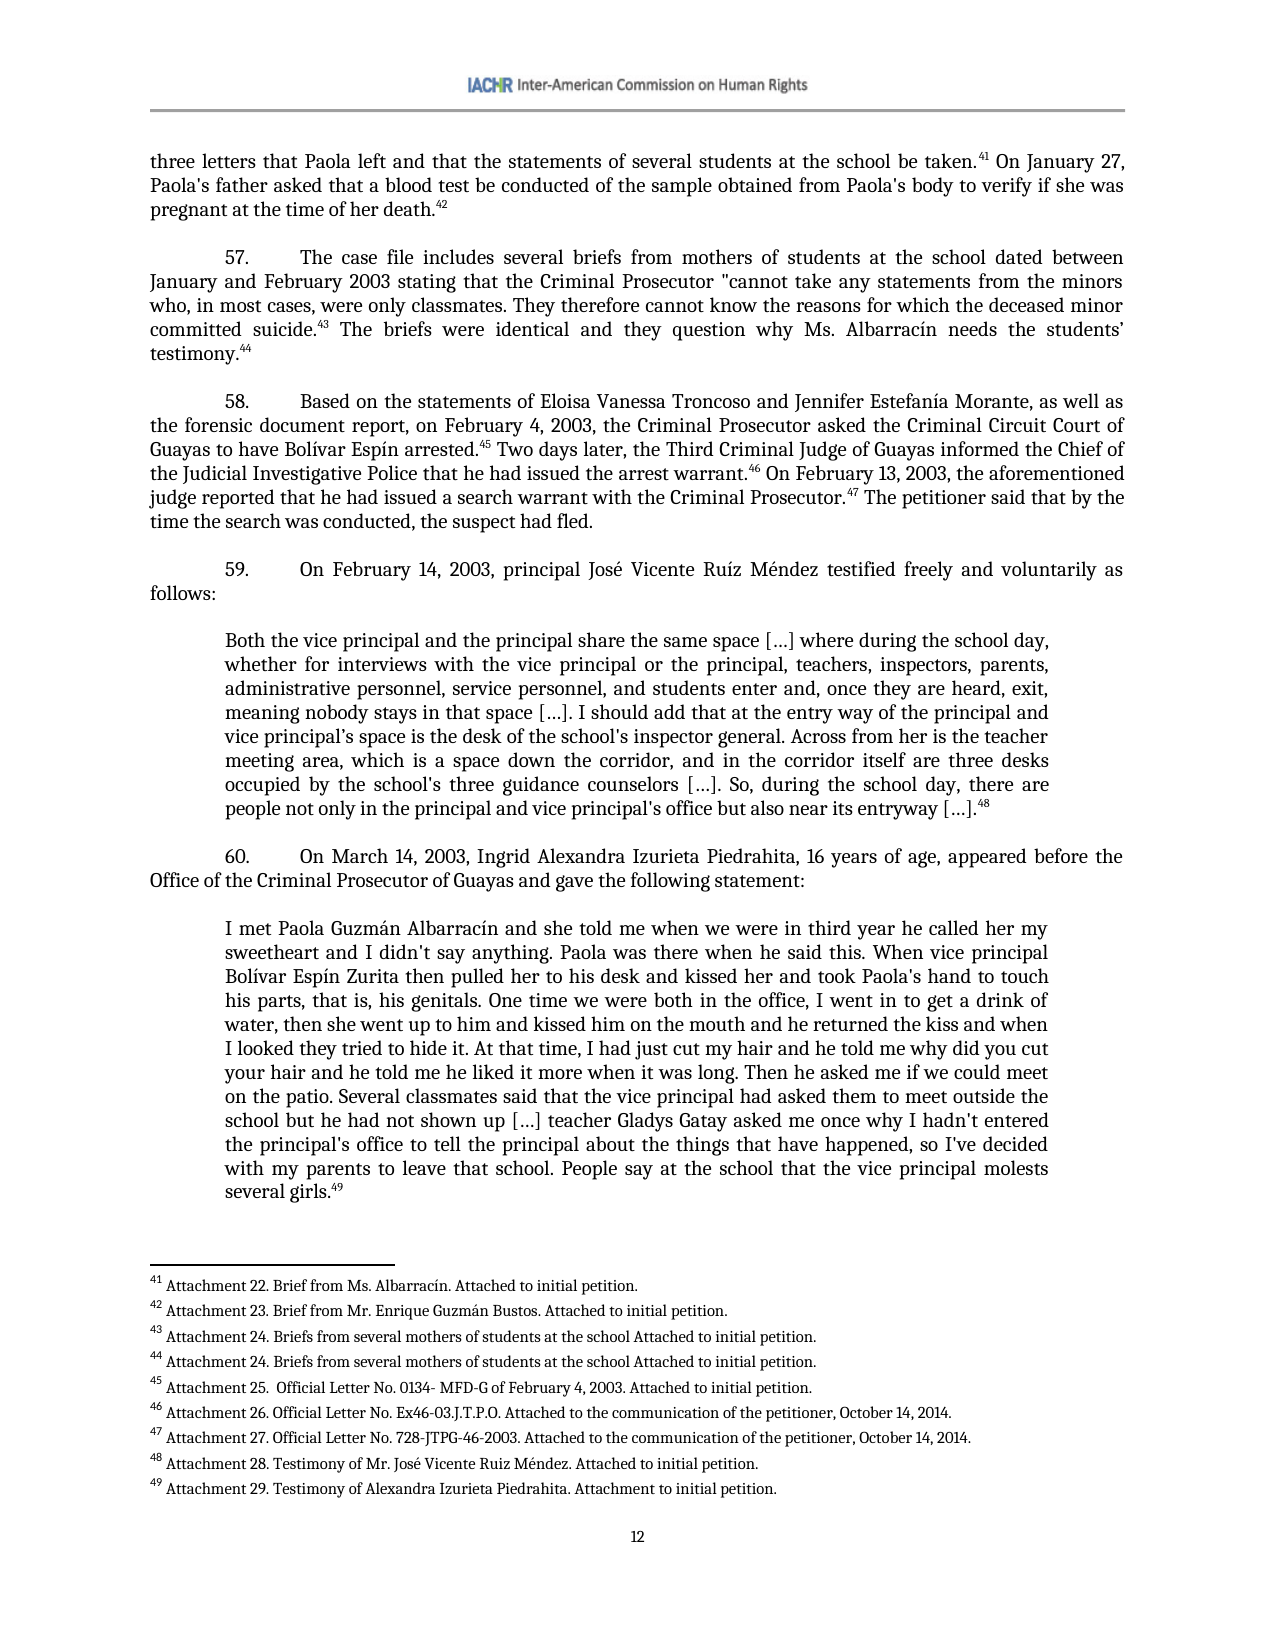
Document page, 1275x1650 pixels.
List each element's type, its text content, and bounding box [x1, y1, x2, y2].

list On February 14, 2003, principal José Vicente Ruíz Méndez testified freely and voluntarily as follows: [150, 557, 1125, 605]
list The case file includes several briefs from mothers of students at the school dated between January and February 2003 stating that the Criminal Prosecutor "cannot take any statements from the minors who, in most cases, were only classmates. They therefore cannot know the reasons for which the deceased minor committed suicide. The briefs were identical and they question why Ms. Albarracín needs the students’ testimony. [150, 246, 1125, 366]
text Both the vice principal and the principal share the same space […] where during the school day, whether for interviews with the vice principal or the principal, teachers, inspectors, parents, administrative personnel, service personnel, and students enter and, once they are heard, exit, meaning nobody stays in that space […]. I should add that at the entry way of the principal and vice principal’s space is the desk of the school's inspector general. Across from her is the teacher meeting area, which is a space down the corridor, and in the corridor itself are three desks occupied by the school's three guidance counselors […]. So, during the school day, there are people not only in the principal and vice principal's office but also near its entryway […]. [225, 629, 1050, 821]
text I met Paola Guzmán Albarracín and she told me when we were in third year he called her my sweetheart and I didn't say anything. Paola was there when he said this. When vice principal Bolívar Espín Zurita then pulled her to his desk and kissed her and took Paola's hand to touch his parts, that is, his genitals. One time we were both in the office, I went in to get a drink of water, then she went up to him and kissed him on the mouth and he returned the kiss and when I looked they tried to hide it. At that time, I had just cut my hair and he told me why did you cut your hair and he told me he liked it more when it was long. Then he asked me if we could meet on the patio. Several classmates said that the vice principal had asked them to meet outside the school but he had not shown up […] teacher Gladys Gatay asked me once why I hadn't entered the principal's office to tell the principal about the things that have happened, so I've decided with my parents to leave that school. People say at the school that the vice principal molests several girls. [225, 917, 1050, 1204]
list On March 14, 2003, Ingrid Alexandra Izurieta Piedrahita, 16 years of age, appeared before the Office of the Criminal Prosecutor of Guayas and gave the following statement: [150, 845, 1125, 893]
list Based on the statements of Eloisa Vanessa Troncoso and Jennifer Estefanía Morante, as well as the forensic document report, on February 4, 2003, the Criminal Prosecutor asked the Criminal Circuit Court of Guayas to have Bolívar Espín arrested. Two days later, the Third Criminal Judge of Guayas informed the Chief of the Judicial Investigative Police that he had issued the arrest warrant. On February 13, 2003, the aforementioned judge reported that he had issued a search warrant with the Criminal Prosecutor. The petitioner said that by the time the search was conducted, the suspect had fled. [150, 389, 1125, 533]
picture [456, 75, 819, 95]
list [150, 150, 1125, 222]
